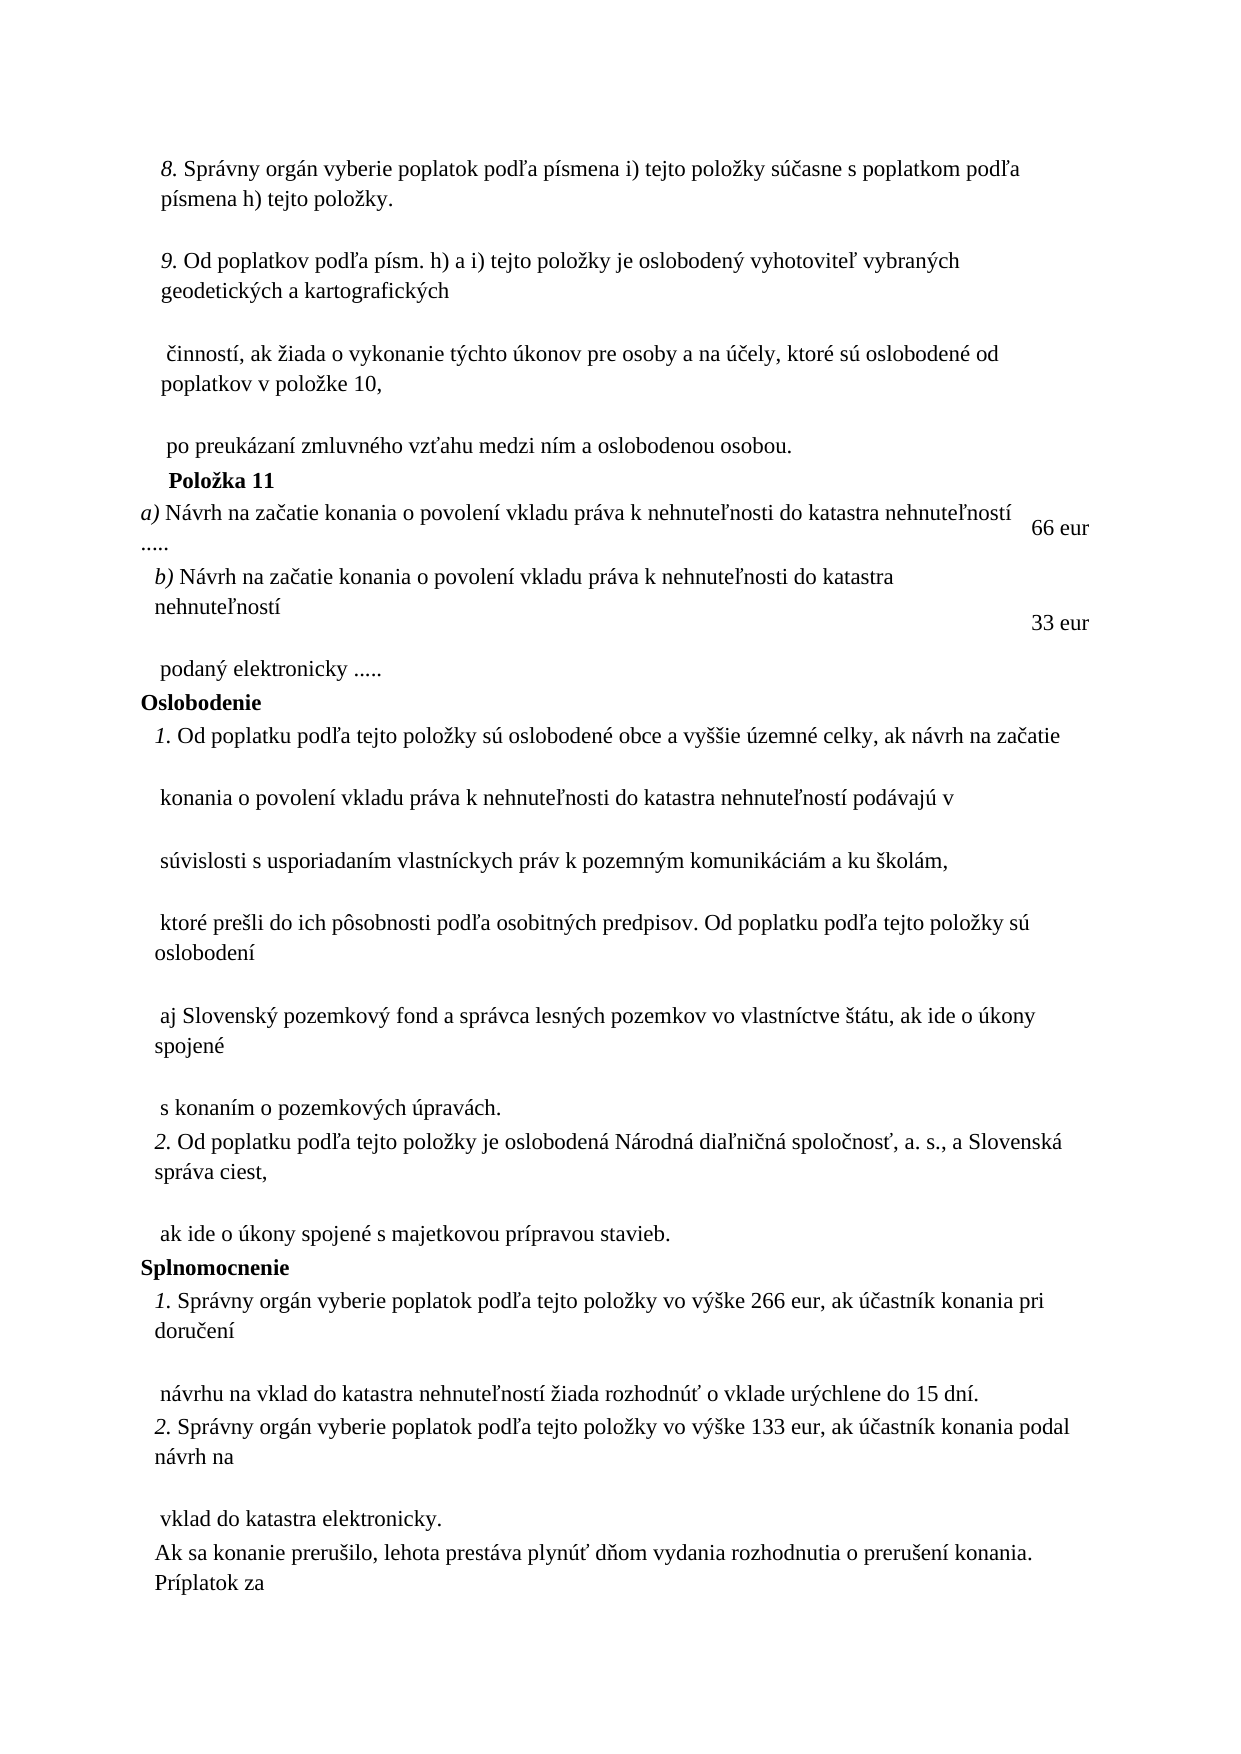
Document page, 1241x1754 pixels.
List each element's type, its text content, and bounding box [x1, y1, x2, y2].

table_header 66 eur [1015, 498, 1091, 561]
table_cell 2. Správny orgán vyberie poplatok podľa tejto položky vo výške 133 eur, ak účastník konania podal návrh na vklad do katastra elektronicky. [139, 1411, 1091, 1537]
text Položka 11 [162, 467, 1090, 494]
table_cell Oslobodenie [139, 687, 1091, 720]
table_cell b) Návrh na začatie konania o povolení vkladu práva k nehnuteľnosti do katastra nehnuteľností podaný elektronicky ..... [139, 561, 1015, 687]
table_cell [139, 1537, 1091, 1604]
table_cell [139, 150, 1088, 467]
table_cell 2. Od poplatku podľa tejto položky je oslobodená Národná diaľničná spoločnosť, a. s., a Slovenská správa ciest, ak ide o úkony spojené s majetkovou prípravou stavieb. [139, 1126, 1091, 1252]
table_cell 1. Správny orgán vyberie poplatok podľa tejto položky vo výške 266 eur, ak účastník konania pri doručení návrhu na vklad do katastra nehnuteľností žiada rozhodnúť o vklade urýchlene do 15 dní. [139, 1285, 1091, 1411]
table_cell 1. Od poplatku podľa tejto položky sú oslobodené obce a vyššie územné celky, ak návrh na začatie konania o povolení vkladu práva k nehnuteľnosti do katastra nehnuteľností podávajú v súvislosti s usporiadaním vlastníckych práv k pozemným komunikáciám a ku školám, ktoré prešli do ich pôsobnosti podľa osobitných predpisov. Od poplatku podľa tejto položky sú oslobodení aj Slovenský pozemkový fond a správca lesných pozemkov vo vlastníctve štátu, ak ide o úkony spojené s konaním o pozemkových úpravách. [139, 720, 1091, 1126]
table_header a) Návrh na začatie konania o povolení vkladu práva k nehnuteľnosti do katastra nehnuteľností ..... [139, 498, 1015, 561]
table_cell Splnomocnenie [139, 1252, 1091, 1285]
table_cell 33 eur [1015, 561, 1091, 687]
